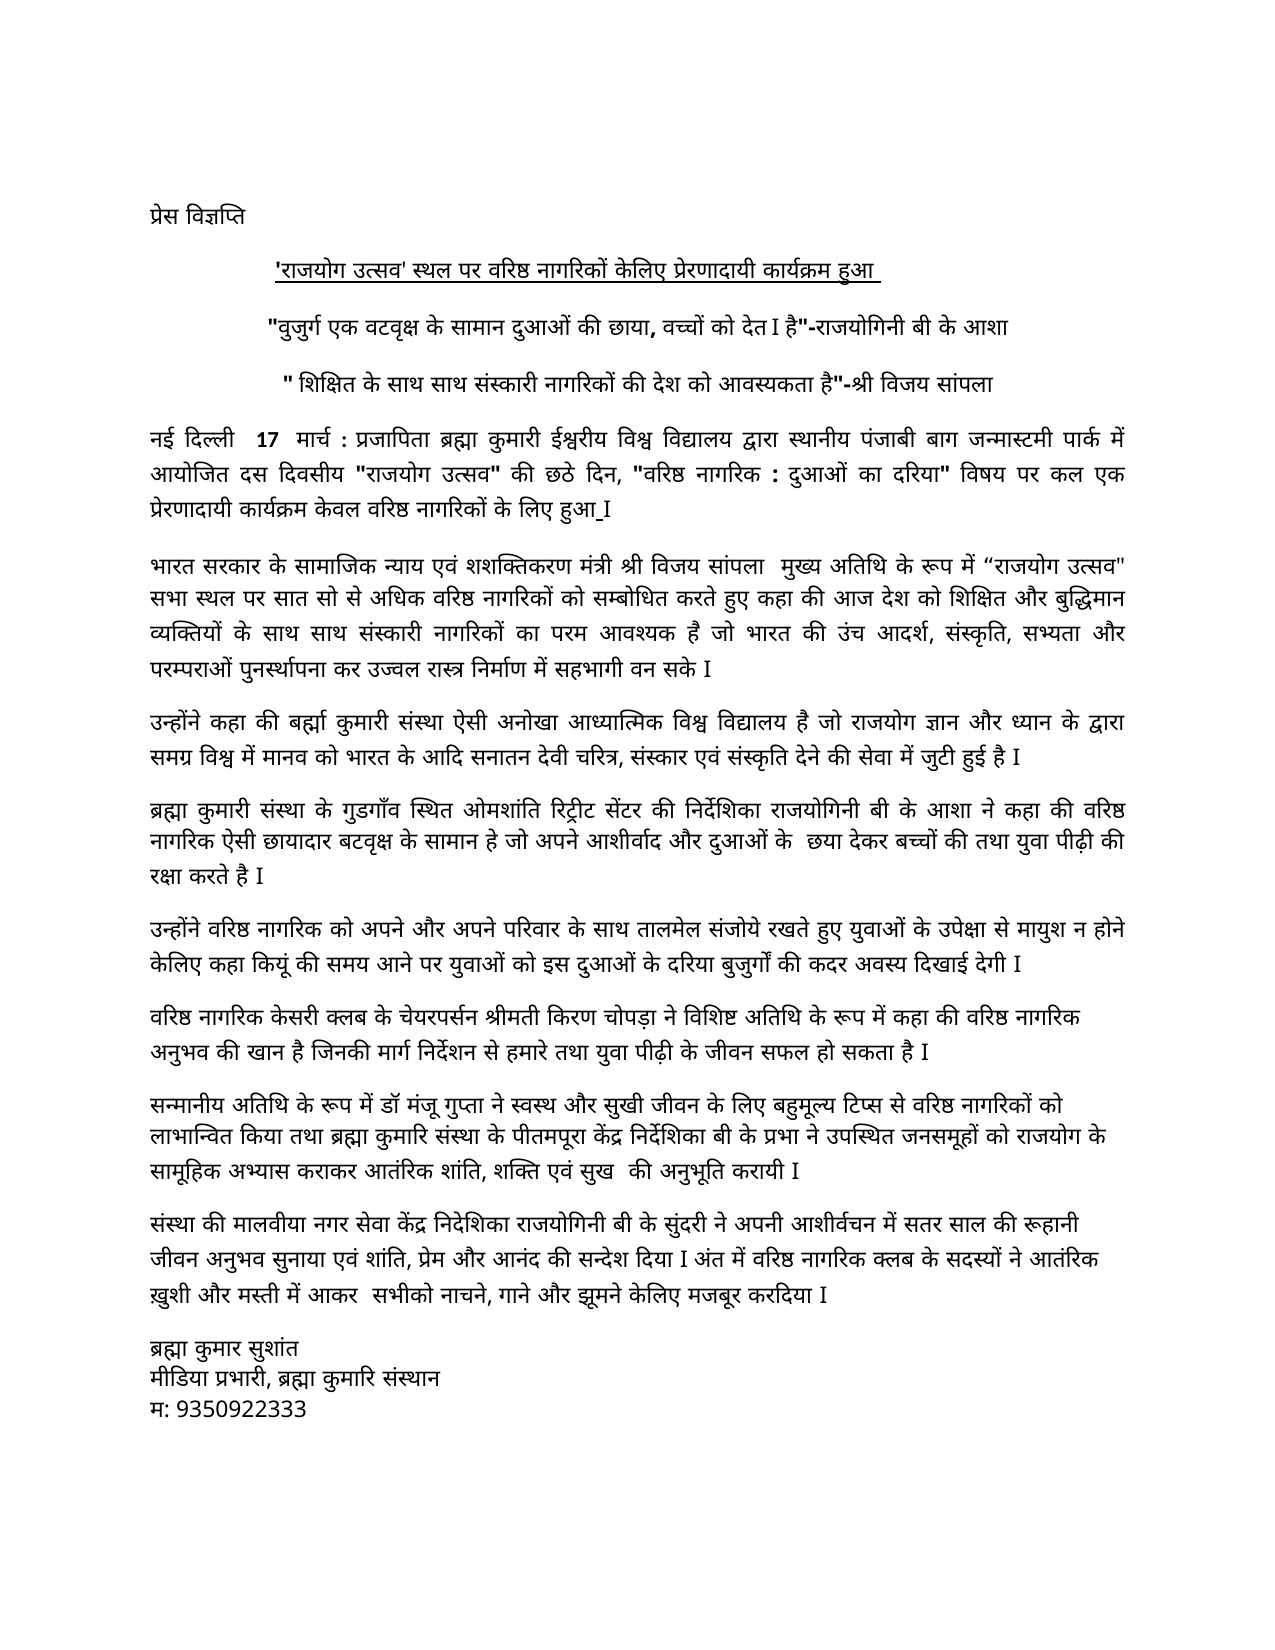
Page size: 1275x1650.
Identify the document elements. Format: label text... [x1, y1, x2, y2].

text "वुजुर्ग एक वटवृक्ष के सामान दुआओं की छाया, वच्चों को देतI है"-राजयोगिनी बी के आशा [150, 311, 1125, 342]
text उन्होंने कहा की बर्ह्मा कुमारी संस्था ऐसी अनोखा आध्यात्मिक विश्व विद्यालय है जो राजयोग ज्ञान और ध्यान के द्वारा समग्र विश्व में मानव को भारत के आदि सनातन देवी चरित्र, संस्कार एवं संस्कृति देने की सेवा में जुटी हुई है I [150, 709, 1125, 772]
text नई दिल्ली 17 मार्च : प्रजापिता ब्रह्मा कुमारी ईश्वरीय विश्व विद्यालय द्वारा स्थानीय पंजाबी बाग जन्मास्टमी पार्क में आयोजित दस दिवसीय "राजयोग उत्सव" की छठे दिन, "वरिष्ठ नागरिक : दुआओं का दरिया" विषय पर कल एक प्रेरणादायी कार्यक्रम केवल वरिष्ठ नागरिकों के लिए हुआ I [150, 425, 1125, 525]
text मीडिया प्रभारी, ब्रह्मा कुमारि संस्थान [150, 1362, 1125, 1393]
text 'राजयोग उत्सव' स्थल पर वरिष्ठ नागरिकों केलिए प्रेरणादायी कार्यक्रम हुआ [150, 254, 1125, 286]
text वरिष्ठ नागरिक केसरी क्लब के चेयरपर्सन श्रीमती किरण चोपड़ा ने विशिष्ट अतिथि के रूप में कहा की वरिष्ठ नागरिक अनुभव की खान है जिनकी मार्ग निर्देशन से हमारे तथा युवा पीढ़ी के जीवन सफल हो सकता है I [150, 1004, 1125, 1067]
text सन्मानीय अतिथि के रूप में डॉ मंजू गुप्ता ने स्वस्थ और सुखी जीवन के लिए बहुमूल्य टिप्स से वरिष्ठ नागरिकों को लाभान्वित किया तथा ब्रह्मा कुमारि संस्था के पीतमपूरा केंद्र निर्देशिका बी के प्रभा ने उपस्थित जनसमूहों को राजयोग के सामूहिक अभ्यास कराकर आतंरिक शांति, शक्ति एवं सुख की अनुभूति करायी I [150, 1093, 1125, 1186]
text " शिक्षित के साथ साथ संस्कारी नागरिकों की देश को आवस्यकता है"-श्री विजय सांपला [150, 368, 1125, 399]
text म: 9350922333 [150, 1393, 1125, 1424]
text प्रेस विज्ञप्ति [150, 203, 1125, 230]
text ब्रह्मा कुमारी संस्था के गुडगाँव स्थित ओमशांति रिट्रीट सेंटर की निर्देशिका राजयोगिनी बी के आशा ने कहा की वरिष्ठ नागरिक ऐसी छायादार बटवृक्ष के सामान हे जो अपने आशीर्वाद और दुआओं के छया देकर बच्चों की तथा युवा पीढ़ी की रक्षा करते है I [150, 798, 1125, 891]
text संस्था की मालवीया नगर सेवा केंद्र निदेशिका राजयोगिनी बी के सुंदरी ने अपनी आशीर्वचन में सतर साल की रूहानी जीवन अनुभव सुनाया एवं शांति, प्रेम और आनंद की सन्देश दिया I अंत में वरिष्ठ नागरिक क्लब के सदस्यों ने आतंरिक ख़ुशी और मस्ती में आकर सभीको नाचने, गाने और झूमने केलिए मजबूर करदिया I [150, 1211, 1125, 1310]
text उन्होंने वरिष्ठ नागरिक को अपने और अपने परिवार के साथ तालमेल संजोये रखते हुए युवाओं के उपेक्षा से मायुश न होने केलिए कहा कियूं की समय आने पर युवाओं को इस दुआओं के दरिया बुजुर्गों की कदर अवस्य दिखाई देगी I [150, 916, 1125, 979]
text भारत सरकार के सामाजिक न्याय एवं शशक्तिकरण मंत्री श्री विजय सांपला मुख्य अतिथि के रूप में “राजयोग उत्सव" सभा स्थल पर सात सो से अधिक वरिष्ठ नागरिकों को सम्बोधित करते हुए कहा की आज देश को शिक्षित और बुद्धिमान व्यक्तियों के साथ साथ संस्कारी नागरिकों का परम आवश्यक है जो भारत की उंच आदर्श, संस्कृति, सभ्यता और परम्पराओं पुनर्स्थापना कर उज्वल रास्त्र निर्माण में सहभागी वन सके I [150, 550, 1125, 684]
text ब्रह्मा कुमार सुशांत [150, 1335, 1125, 1362]
